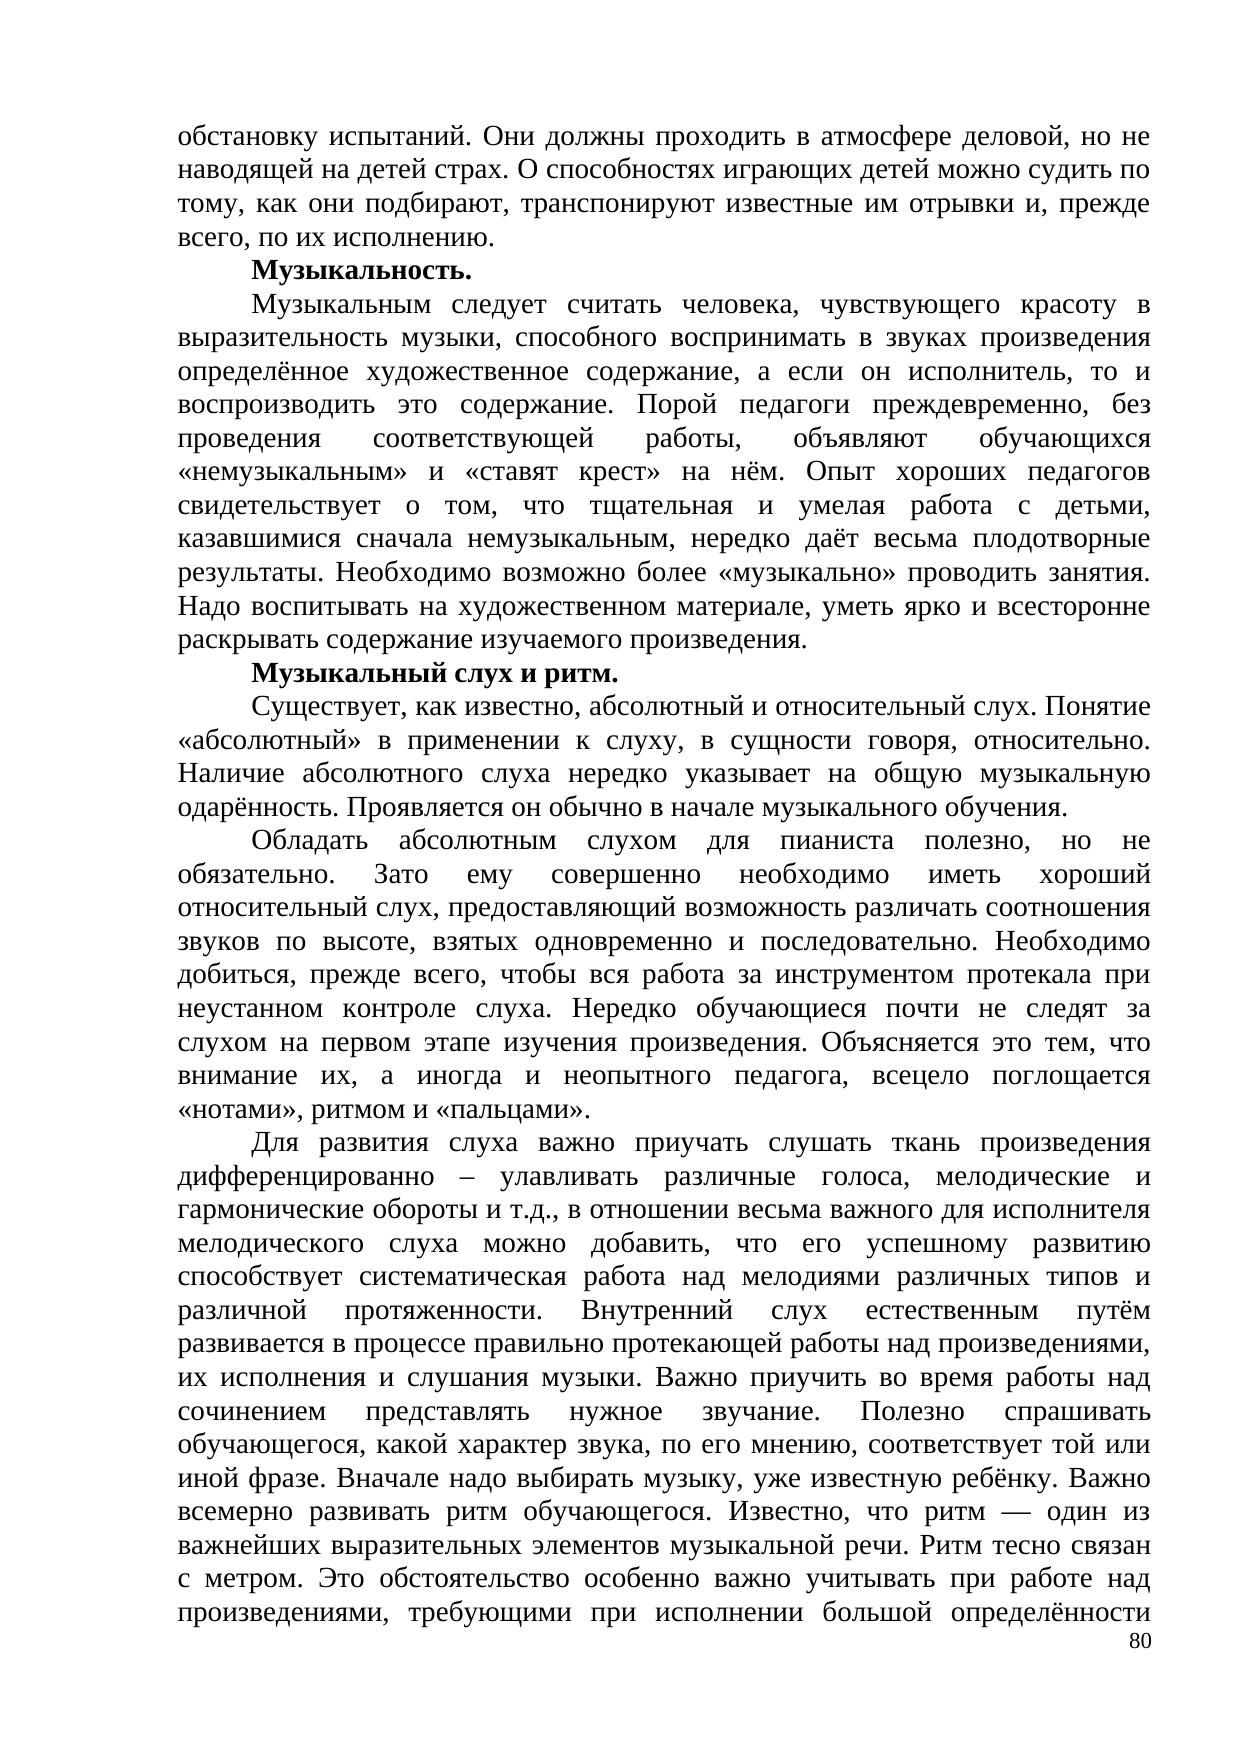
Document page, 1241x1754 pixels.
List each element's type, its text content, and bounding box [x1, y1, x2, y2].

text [177, 1124, 1152, 1627]
text Обладать абсолютным слухом для пианиста полезно, но не обязательно. Зато ему совершенно необходимо иметь хороший относительный слух, предоставляющий возможность различать соотношения звуков по высоте, взятых одновременно и последовательно. Необходимо добиться, прежде всего, чтобы вся работа за инструментом протекала при неустанном контроле слуха. Нередко обучающиеся почти не следят за слухом на первом этапе изучения произведения. Объясняется это тем, что внимание их, а иногда и неопытного педагога, всецело поглощается «нотами», ритмом и «пальцами». [177, 822, 1152, 1124]
subtitle Музыкальный слух и ритм. [177, 655, 1152, 688]
text Существует, как известно, абсолютный и относительный слух. Понятие «абсолютный» в применении к слуху, в сущности говоря, относительно. Наличие абсолютного слуха нередко указывает на общую музыкальную одарённость. Проявляется он обычно в начале музыкального обучения. [177, 688, 1152, 822]
text Музыкальным следует считать человека, чувствующего красоту в выразительность музыки, способного воспринимать в звуках произведения определённое художественное содержание, а если он исполнитель, то и воспроизводить это содержание. Порой педагоги преждевременно, без проведения соответствующей работы, объявляют обучающихся «немузыкальным» и «ставят крест» на нём. Опыт хороших педагогов свидетельствует о том, что тщательная и умелая работа с детьми, казавшимися сначала немузыкальным, нередко даёт весьма плодотворные результаты. Необходимо возможно более «музыкально» проводить занятия. Надо воспитывать на художественном материале, уметь ярко и всесторонне раскрывать содержание изучаемого произведения. [177, 286, 1152, 655]
subtitle Музыкальность. [177, 252, 1152, 286]
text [177, 118, 1152, 252]
